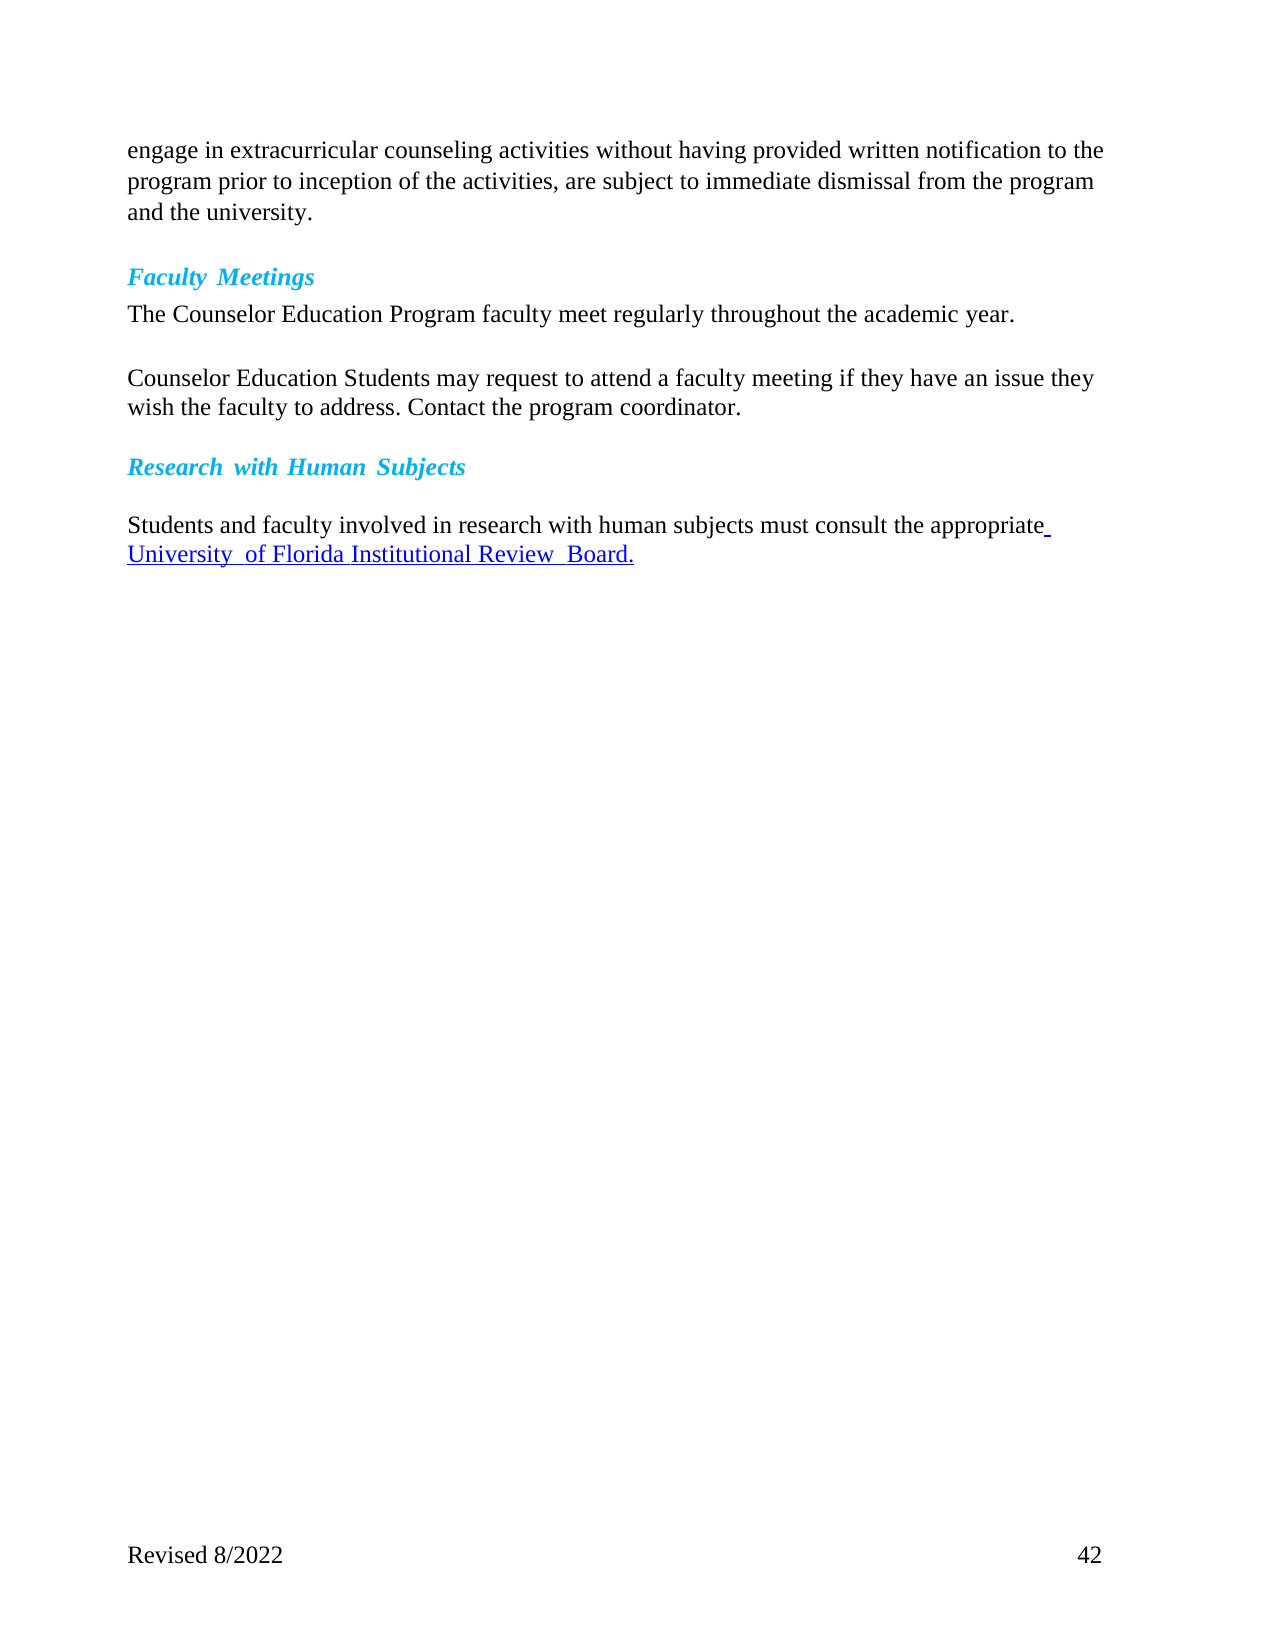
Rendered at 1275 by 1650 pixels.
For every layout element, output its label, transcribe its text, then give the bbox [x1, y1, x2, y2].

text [127, 135, 1105, 226]
text Students and faculty involved in research with human subjects must consult the appropriate University of Florida Institutional Review Board. [127, 510, 1129, 568]
text The Counselor Education Program faculty meet regularly throughout the academic year. [127, 299, 1122, 328]
subtitle Research with Human Subjects [127, 452, 1127, 481]
text Counselor Education Students may request to attend a faculty meeting if they have an issue they wish the faculty to address. Contact the program coordinator. [127, 363, 1122, 421]
subtitle Faculty Meetings [127, 262, 1127, 291]
